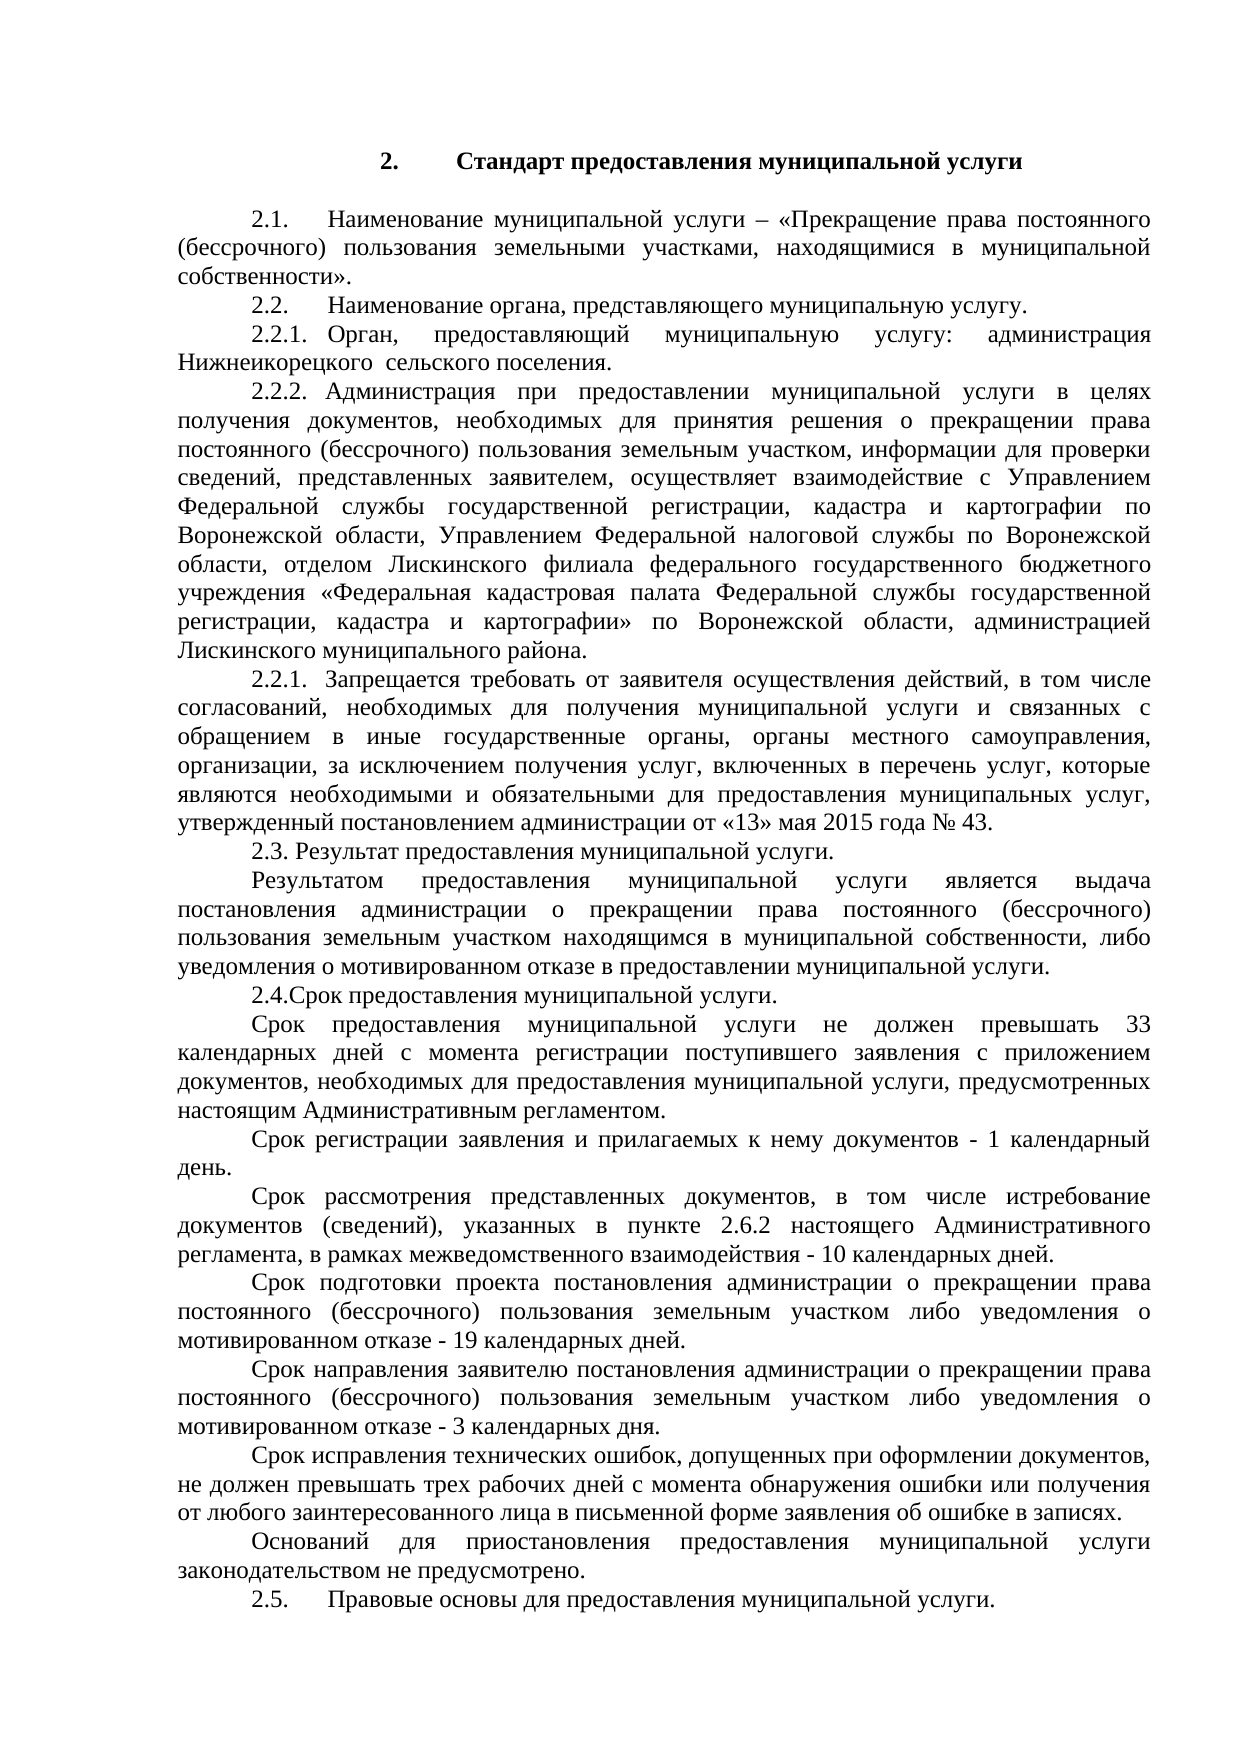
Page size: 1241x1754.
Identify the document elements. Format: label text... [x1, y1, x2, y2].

list Администрация при предоставлении муниципальной услуги в целях получения документов, необходимых для принятия решения о прекращении права постоянного (бессрочного) пользования земельным участком, информации для проверки сведений, представленных заявителем, осуществляет взаимодействие с Управлением Федеральной службы государственной регистрации, кадастра и картографии по Воронежской области, Управлением Федеральной налоговой службы по Воронежской области, отделом Лискинского филиала федерального государственного бюджетного учреждения «Федеральная кадастровая палата Федеральной службы государственной регистрации, кадастра и картографии» по Воронежской области, администрацией Лискинского муниципального района. [177, 376, 1152, 664]
list Запрещается требовать от заявителя осуществления действий, в том числе согласований, необходимых для получения муниципальной услуги и связанных с обращением в иные государственные органы, органы местного самоуправления, организации, за исключением получения услуг, включенных в перечень услуг, которые являются необходимыми и обязательными для предоставления муниципальных услуг, утвержденный постановлением администрации от «13» мая 2015 года № 43. [177, 664, 1152, 836]
text Срок подготовки проекта постановления администрации о прекращении права постоянного (бессрочного) пользования земельным участком либо уведомления о мотивированном отказе - 19 календарных дней. [177, 1267, 1152, 1354]
text Срок направления заявителю постановления администрации о прекращении права постоянного (бессрочного) пользования земельным участком либо уведомления о мотивированном отказе - 3 календарных дня. [177, 1354, 1152, 1440]
list Стандарт предоставления муниципальной услуги [177, 146, 1152, 175]
text Результатом предоставления муниципальной услуги является выдача постановления администрации о прекращении права постоянного (бессрочного) пользования земельным участком находящимся в муниципальной собственности, либо уведомления о мотивированном отказе в предоставлении муниципальной услуги. [177, 865, 1152, 980]
text Срок регистрации заявления и прилагаемых к нему документов - 1 календарный день. [177, 1124, 1152, 1181]
text Оснований для приостановления предоставления муниципальной услуги законодательством не предусмотрено. [177, 1526, 1152, 1584]
list Наименование органа, представляющего муниципальную услугу. [177, 290, 1152, 319]
list Орган, предоставляющий муниципальную услугу: администрация Нижнеикорецкого сельского поселения. [177, 319, 1152, 376]
text Срок рассмотрения представленных документов, в том числе истребование документов (сведений), указанных в пункте 2.6.2 настоящего Административного регламента, в рамках межведомственного взаимодействия - 10 календарных дней. [177, 1181, 1152, 1267]
list Правовые основы для предоставления муниципальной услуги. [177, 1584, 1152, 1612]
list Наименование муниципальной услуги – «Прекращение права постоянного (бессрочного) пользования земельными участками, находящимися в муниципальной собственности». [177, 204, 1152, 290]
text Срок исправления технических ошибок, допущенных при оформлении документов, не должен превышать трех рабочих дней с момента обнаружения ошибки или получения от любого заинтересованного лица в письменной форме заявления об ошибке в записях. [177, 1440, 1152, 1526]
text 2.3. Результат предоставления муниципальной услуги. [177, 836, 1152, 865]
text Срок предоставления муниципальной услуги не должен превышать 33 календарных дней с момента регистрации поступившего заявления с приложением документов, необходимых для предоставления муниципальной услуги, предусмотренных настоящим Административным регламентом. [177, 1009, 1152, 1124]
text 2.4.Срок предоставления муниципальной услуги. [177, 980, 1152, 1009]
